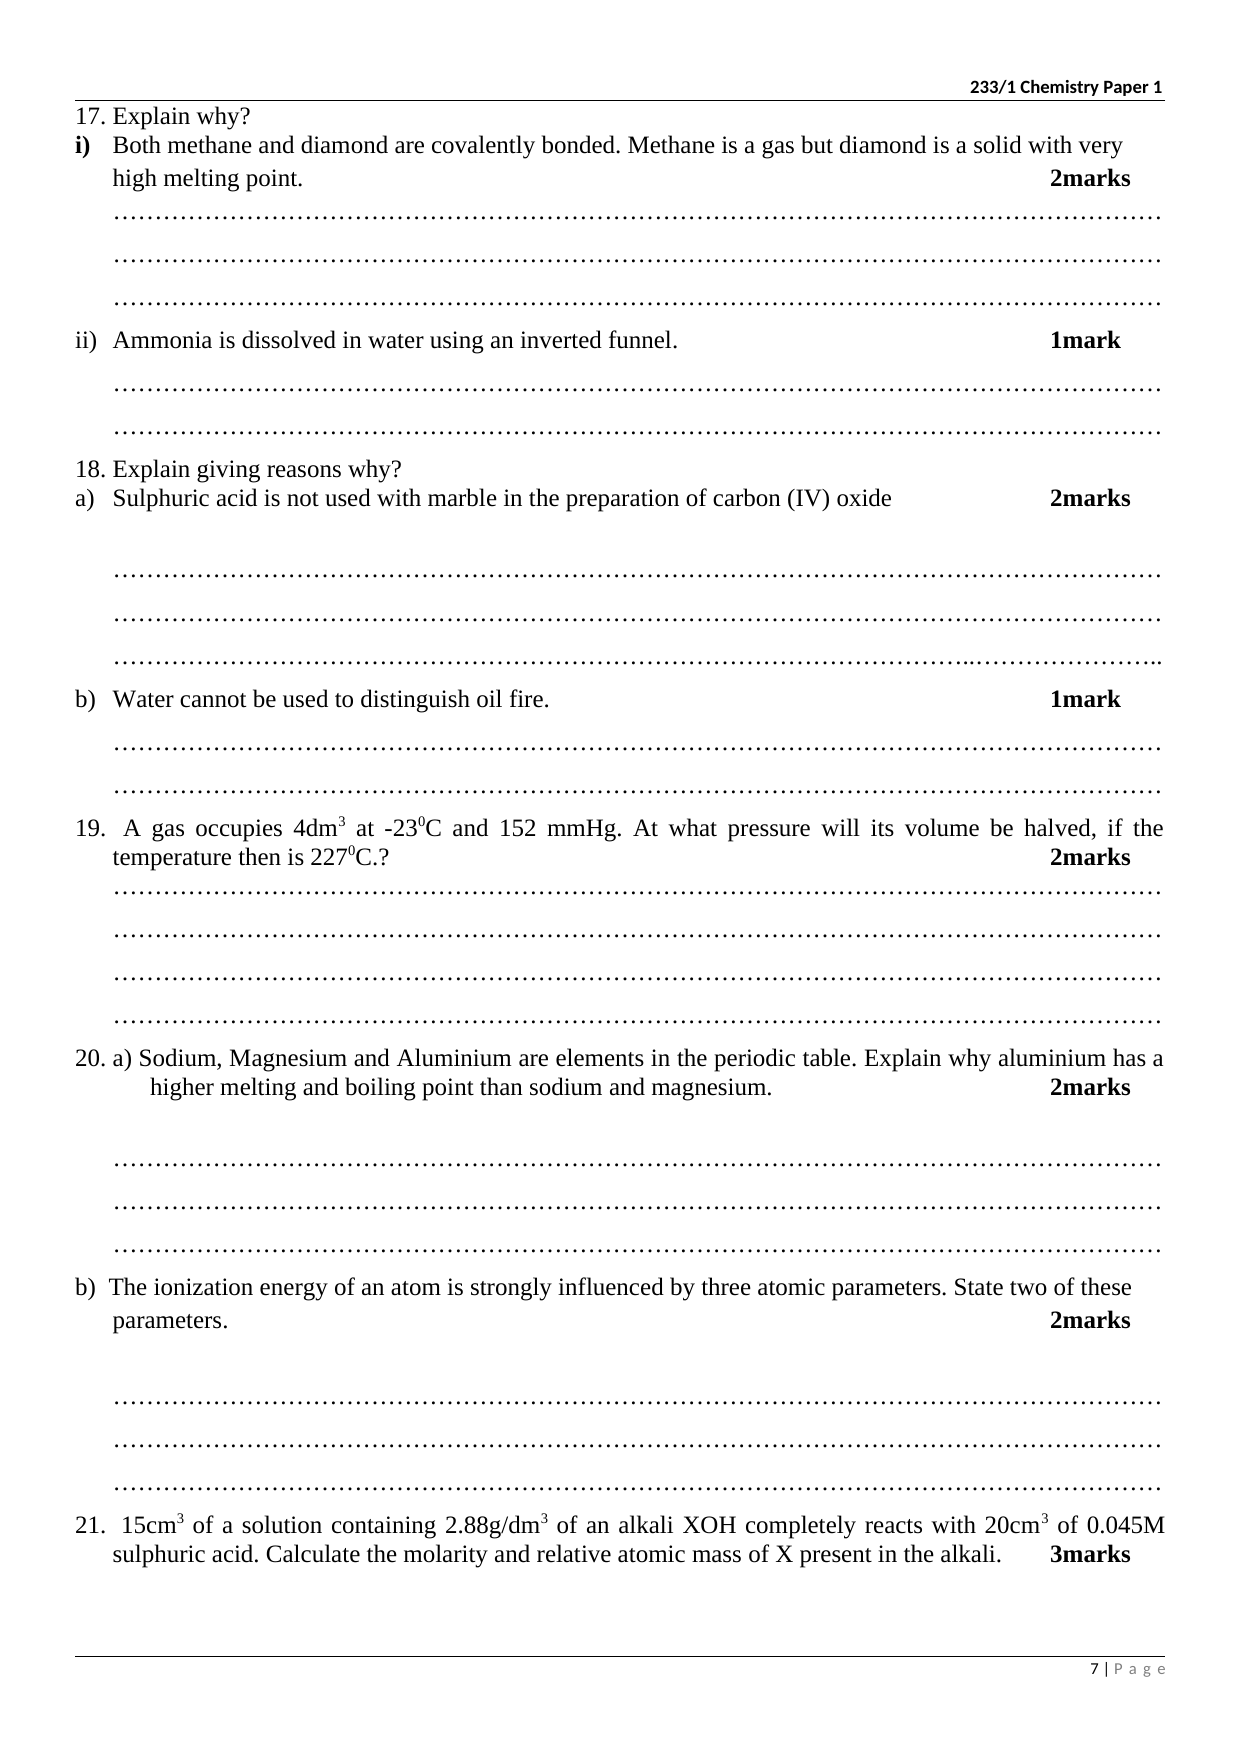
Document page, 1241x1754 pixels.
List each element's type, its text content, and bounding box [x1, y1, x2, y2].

text ……………………………………………………………………………………………………………………………………………………………………………………………………………………………………………………………………………………………………………………………………………………………………………………………………………………………………………………………… [112, 871, 1165, 1029]
list Explain giving reasons why? [75, 454, 1165, 483]
list Water cannot be used to distinguish oil fire. 1mark [75, 684, 1165, 713]
text ……………………………………………………………………………………………………………………………………………………………………………………………………………………………………………………………………………………………………………………………………………… [75, 1101, 1165, 1258]
text ……………………………………………………………………………………………………………………………………………………………………………………………………………………………………………………………………………………………………………………………………………… [75, 1338, 1165, 1496]
list Ammonia is dissolved in water using an inverted funnel. 1mark [75, 325, 1165, 354]
text b) The ionization energy of an atom is strongly influenced by three atomic parameters. State two of these parameters. 2marks [75, 1272, 1165, 1334]
list ……………………………………………………………………………………………………………………………………………………………………………………………………………………………… [112, 727, 1165, 799]
list A gas occupies 4dm3 at -230C and 152 mmHg. At what pressure will its volume be halved, if the temperature then is 2270C.? 2marks [75, 813, 1165, 871]
list a) Sodium, Magnesium and Aluminium are elements in the periodic table. Explain why aluminium has a higher melting and boiling point than sodium and magnesium. 2marks [75, 1043, 1165, 1101]
list Explain why? [75, 101, 1165, 130]
list ……………………………………………………………………………………………………………………………………………………………………………………………………………………………… [112, 368, 1165, 440]
list ……………………………………………………………………………………………………………………………………………………………………………………………………………………………………………………………………………………………………………………………………………… [112, 196, 1165, 311]
list Sulphuric acid is not used with marble in the preparation of carbon (IV) oxide 2marks [75, 483, 1165, 512]
text …………………………………………………………………………………………………………………………………………………………………………………………………………………………………………………………………………………………………………………………..………………….. [75, 512, 1165, 669]
list Both methane and diamond are covalently bonded. Methane is a gas but diamond is a solid with very high melting point. 2marks [75, 130, 1165, 192]
list 15cm3 of a solution containing 2.88g/dm3 of an alkali XOH completely reacts with 20cm3 of 0.045M sulphuric acid. Calculate the molarity and relative atomic mass of X present in the alkali. 3marks [75, 1510, 1165, 1568]
